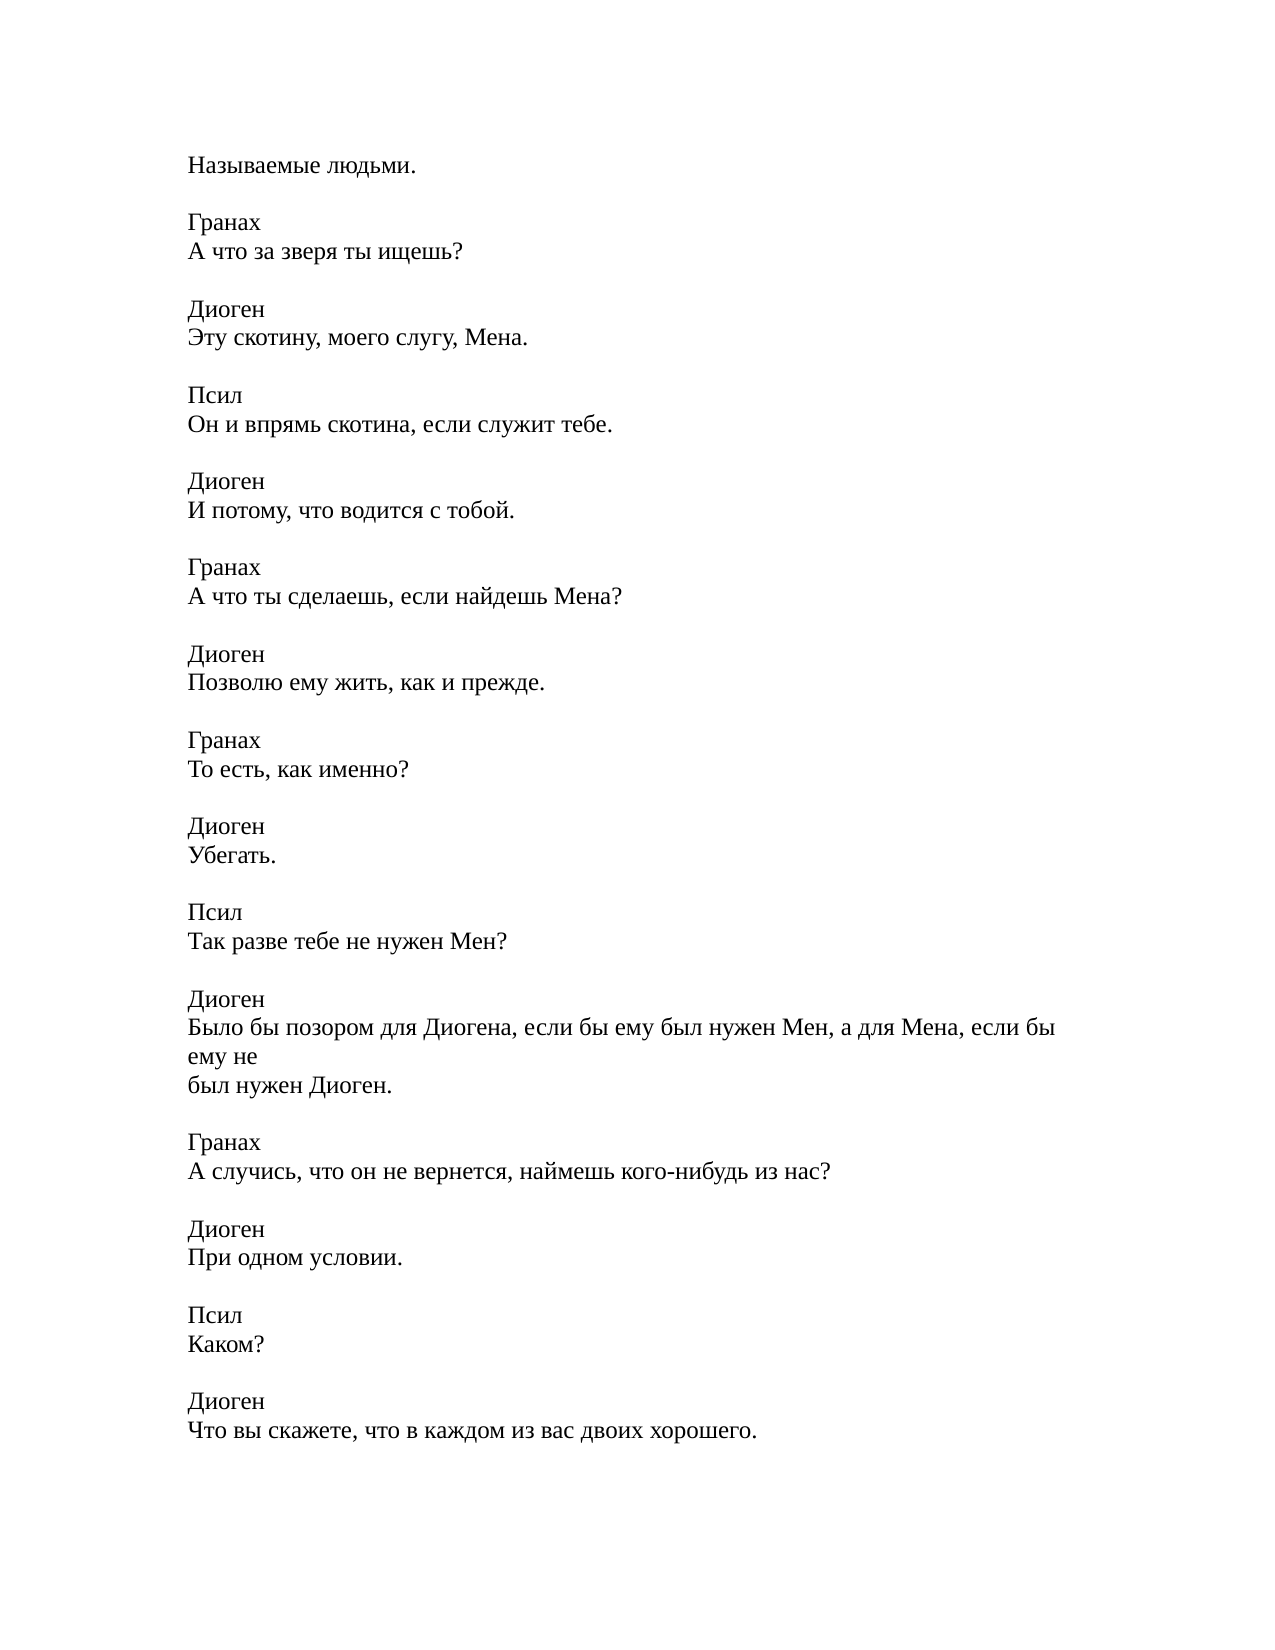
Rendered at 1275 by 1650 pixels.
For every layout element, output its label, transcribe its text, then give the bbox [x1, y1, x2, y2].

text Каком? [187, 1329, 1087, 1357]
text А что за зверя ты ищешь? [187, 236, 1087, 265]
text Убегать. [187, 840, 1087, 869]
text Диоген [187, 811, 1087, 840]
text Псил [187, 897, 1087, 926]
text Было бы позором для Диогена, если бы ему был нужен Мен, а для Мена, если бы ему не [187, 1012, 1087, 1070]
text Позволю ему жить, как и прежде. [187, 667, 1087, 696]
text Называемые людьми. [187, 150, 1087, 179]
text Псил [187, 380, 1087, 409]
text Гранах [187, 725, 1087, 754]
text Он и впрямь скотина, если служит тебе. [187, 409, 1087, 437]
text был нужен Диоген. [187, 1070, 1087, 1099]
text Диоген [187, 1386, 1087, 1415]
text Псил [187, 1300, 1087, 1329]
text Что вы скажете, что в каждом из вас двоих хорошего. [187, 1415, 1087, 1444]
text При одном условии. [187, 1242, 1087, 1271]
text И потому, что водится с тобой. [187, 495, 1087, 524]
text Диоген [187, 294, 1087, 322]
text Диоген [187, 466, 1087, 495]
text А что ты сделаешь, если найдешь Мена? [187, 581, 1087, 610]
text Так разве тебе не нужен Мен? [187, 926, 1087, 955]
text Гранах [187, 552, 1087, 581]
text Диоген [187, 1214, 1087, 1242]
text Гранах [187, 1127, 1087, 1156]
text Гранах [187, 207, 1087, 236]
text Диоген [187, 984, 1087, 1012]
text Эту скотину, моего слугу, Мена. [187, 322, 1087, 351]
text Диоген [187, 639, 1087, 667]
text То есть, как именно? [187, 754, 1087, 782]
text А случись, что он не вернется, наймешь кого-нибудь из нас? [187, 1156, 1087, 1185]
